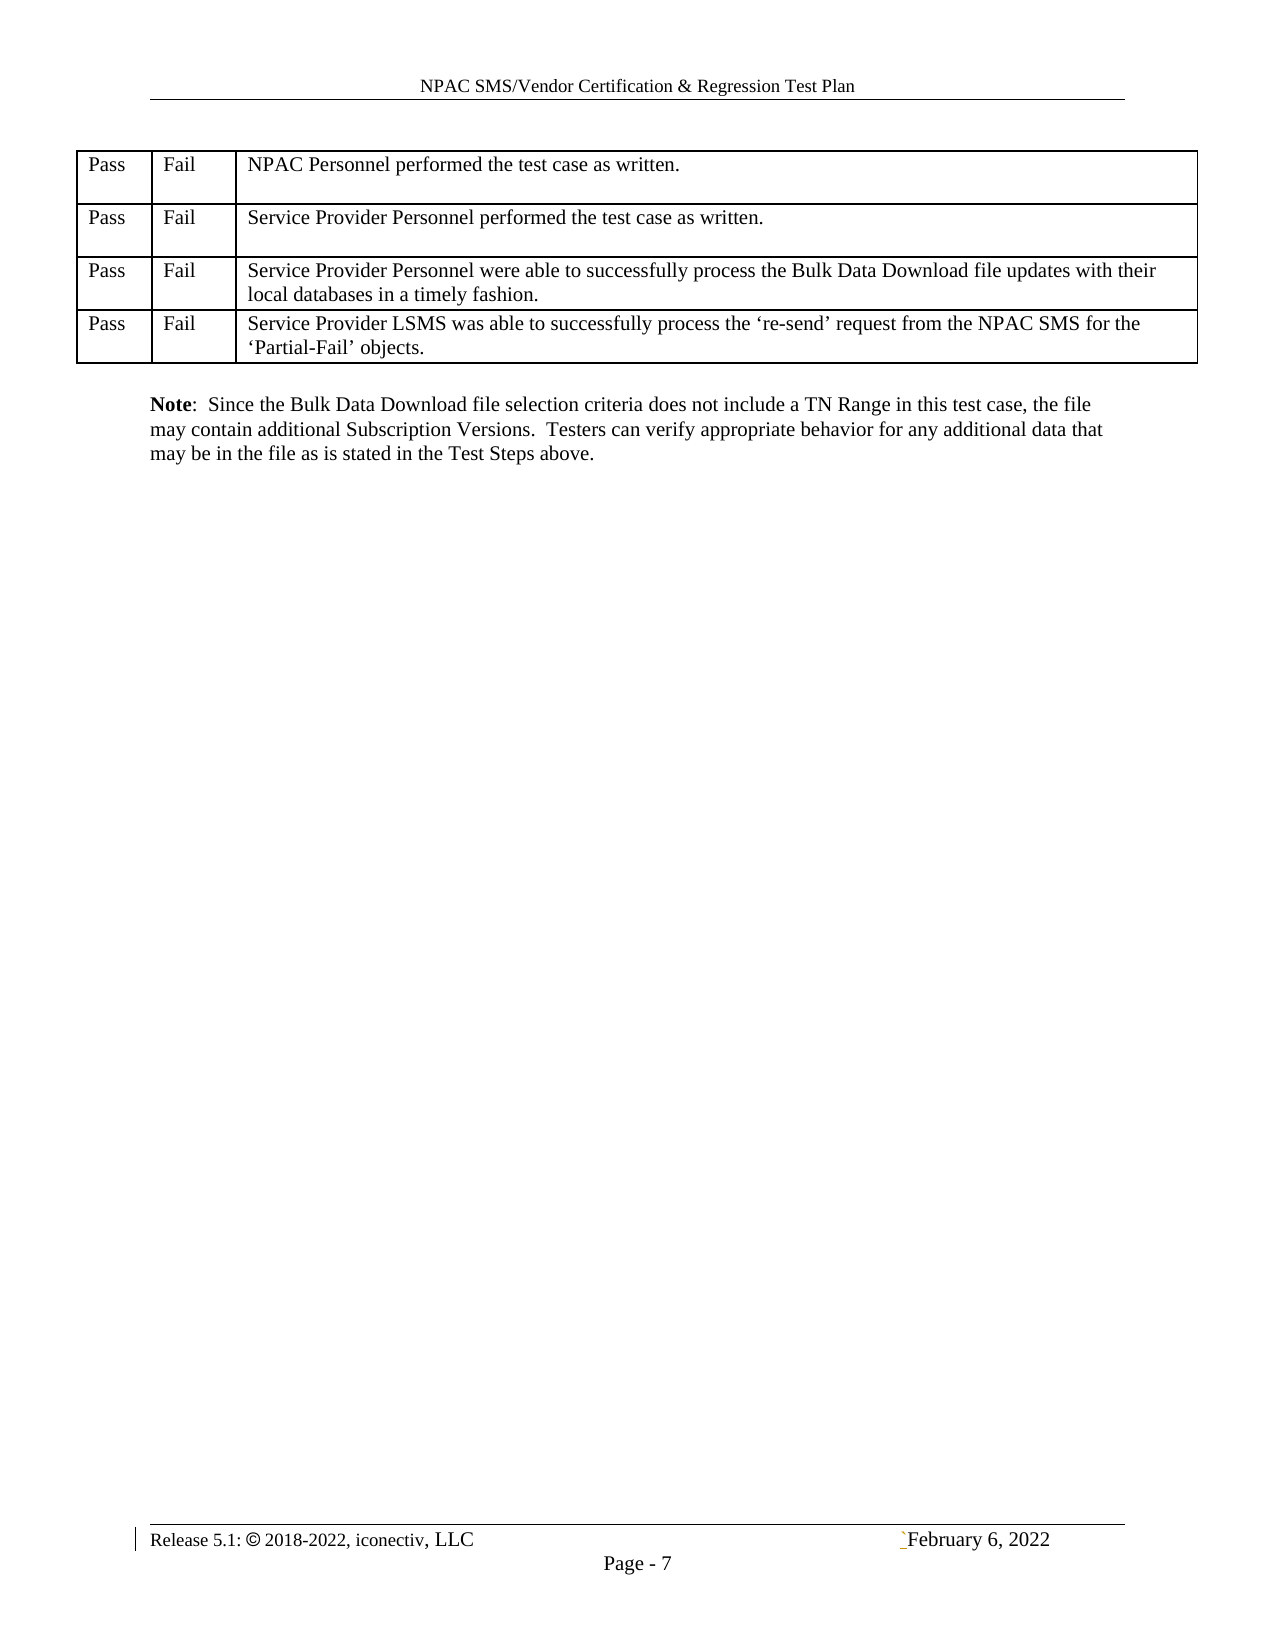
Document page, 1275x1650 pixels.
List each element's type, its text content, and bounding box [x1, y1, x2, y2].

table_cell Service Provider Personnel performed the test case as written. [237, 205, 1197, 256]
table_cell Pass [78, 258, 151, 309]
table_cell Pass [78, 205, 151, 256]
table_cell Fail [153, 205, 235, 256]
table_cell Pass [78, 311, 151, 362]
table_cell Service Provider Personnel were able to successfully process the Bulk Data Download file updates with their local databases in a timely fashion. [237, 258, 1197, 309]
table_cell Fail [153, 311, 235, 362]
table_cell Fail [153, 152, 235, 203]
text Note: Since the Bulk Data Download file selection criteria does not include a TN Range in this test case, the file may contain additional Subscription Versions. Testers can verify appropriate behavior for any additional data that may be in the file as is stated in the Test Steps above. [150, 392, 1125, 464]
table_cell Pass [78, 152, 151, 203]
table_cell Service Provider LSMS was able to successfully process the ‘re-send’ request from the NPAC SMS for the ‘Partial-Fail’ objects. [237, 311, 1197, 362]
table_cell NPAC Personnel performed the test case as written. [237, 152, 1197, 203]
table_cell Fail [153, 258, 235, 309]
